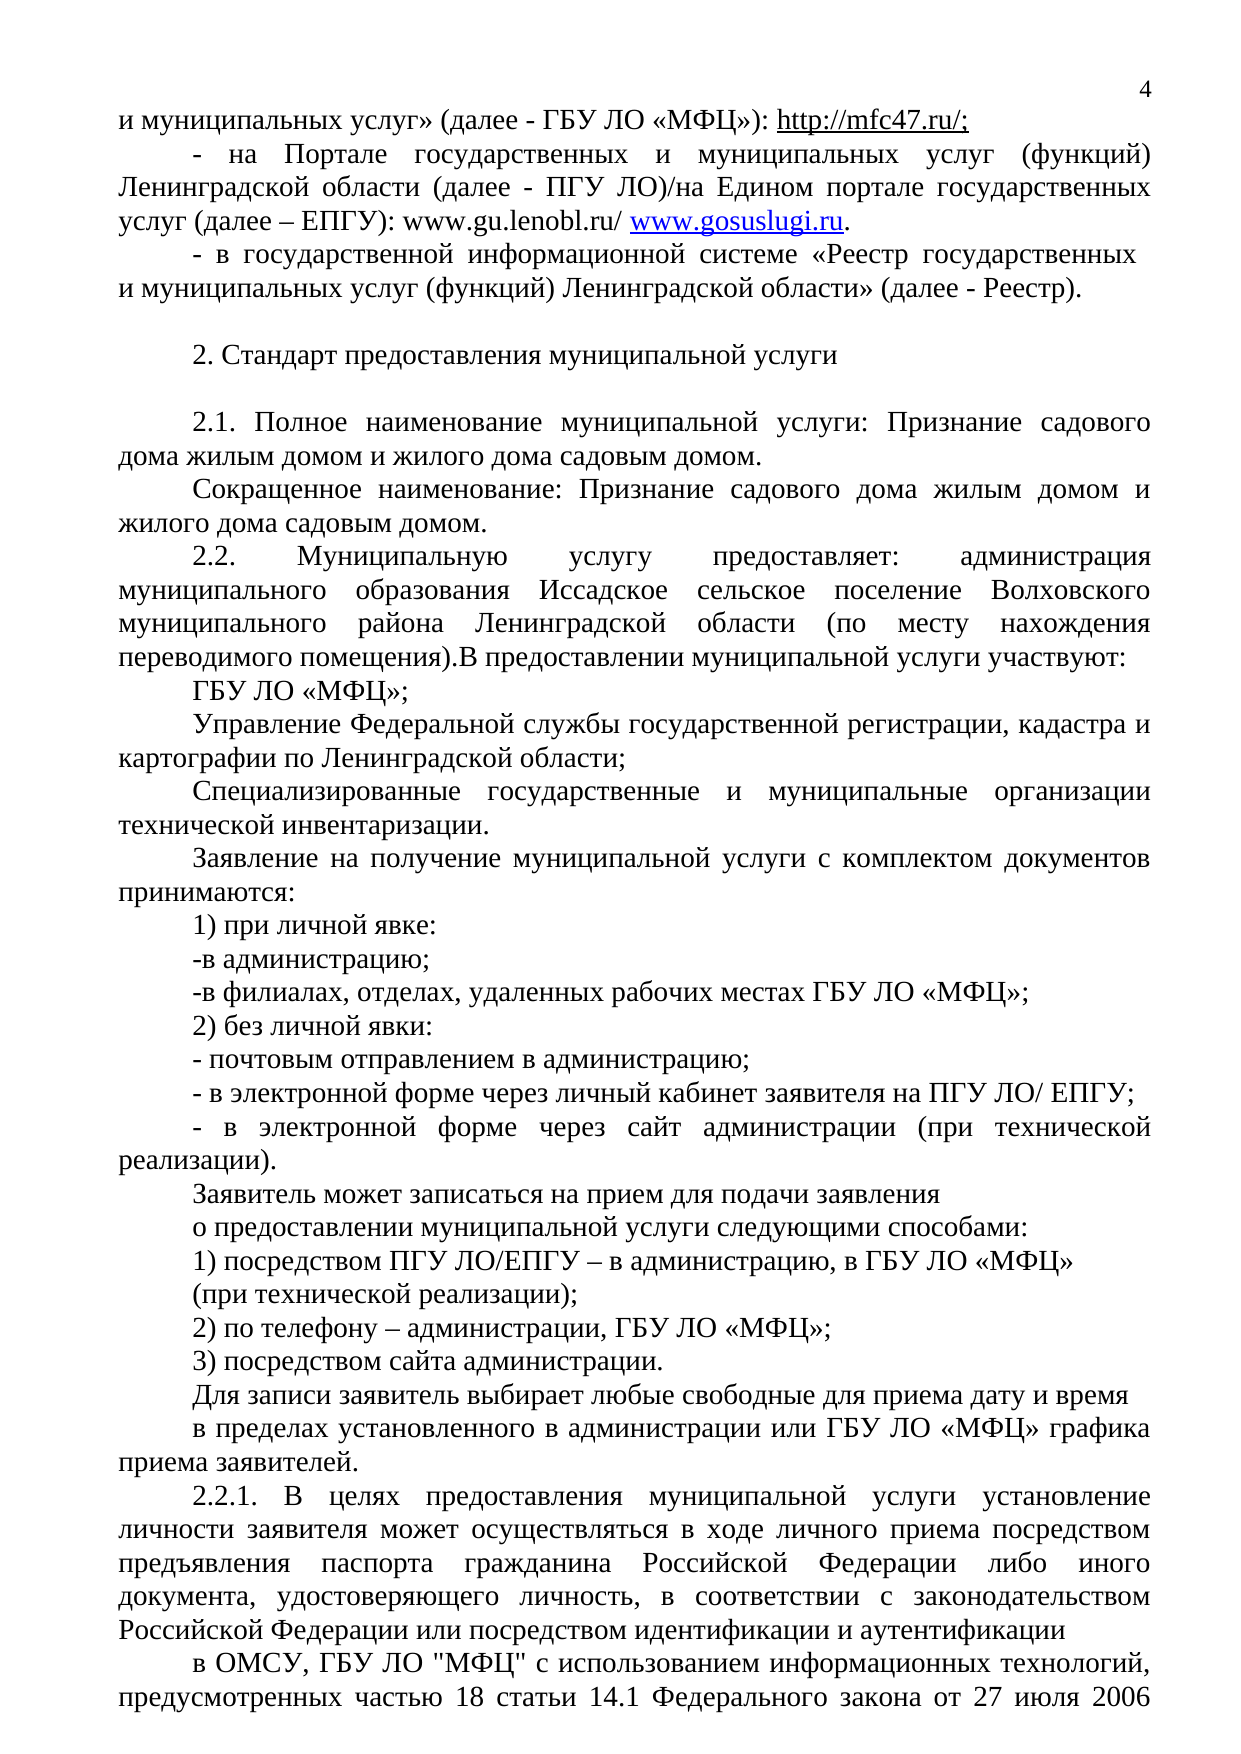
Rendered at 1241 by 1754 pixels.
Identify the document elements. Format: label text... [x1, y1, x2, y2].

text Для записи заявитель выбирает любые свободные для приема дату и время [118, 1377, 1152, 1411]
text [118, 1645, 1152, 1712]
text в пределах установленного в администрации или ГБУ ЛО «МФЦ» графика приема заявителей. [118, 1411, 1152, 1478]
text 2) без личной явки: [118, 1008, 1152, 1042]
text 1) при личной явке: [118, 907, 1152, 941]
text - в электронной форме через личный кабинет заявителя на ПГУ ЛО/ ЕПГУ; [118, 1075, 1152, 1109]
text 3) посредством сайта администрации. [118, 1343, 1152, 1377]
text о предоставлении муниципальной услуги следующими способами: [118, 1209, 1152, 1243]
text -в администрацию; [118, 941, 1152, 974]
text 2.2. Муниципальную услугу предоставляет: администрация муниципального образования Иссадское сельское поселение Волховского муниципального района Ленинградской области (по месту нахождения переводимого помещения).В предоставлении муниципальной услуги участвуют: [118, 538, 1152, 673]
text 2. Стандарт предоставления муниципальной услуги [118, 337, 1152, 371]
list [118, 102, 1152, 136]
text -в филиалах, отделах, удаленных рабочих местах ГБУ ЛО «МФЦ»; [118, 974, 1152, 1008]
text Специализированные государственные и муниципальные организации технической инвентаризации. [118, 773, 1152, 840]
text Управление Федеральной службы государственной регистрации, кадастра и картографии по Ленинградской области; [118, 706, 1152, 773]
list - на Портале государственных и муниципальных услуг (функций) Ленинградской области (далее - ПГУ ЛО)/на Едином портале государственных услуг (далее – ЕПГУ): www.gu.lenobl.ru/ www.gosuslugi.ru. [118, 136, 1152, 237]
text 2) по телефону – администрации, ГБУ ЛО «МФЦ»; [118, 1310, 1152, 1343]
text (при технической реализации); [118, 1276, 1152, 1310]
text Сокращенное наименование: Признание садового дома жилым домом и жилого дома садовым домом. [118, 471, 1152, 538]
list - в государственной информационной системе «Реестр государственных и муниципальных услуг (функций) Ленинградской области» (далее - Реестр). [118, 237, 1152, 304]
text - в электронной форме через сайт администрации (при технической реализации). [118, 1109, 1152, 1176]
text Заявитель может записаться на прием для подачи заявления [118, 1176, 1152, 1209]
text 2.2.1. В целях предоставления муниципальной услуги установление личности заявителя может осуществляться в ходе личного приема посредством предъявления паспорта гражданина Российской Федерации либо иного документа, удостоверяющего личность, в соответствии с законодательством Российской Федерации или посредством идентификации и аутентификации [118, 1478, 1152, 1645]
text Заявление на получение муниципальной услуги с комплектом документов принимаются: [118, 840, 1152, 907]
text 2.1. Полное наименование муниципальной услуги: Признание садового дома жилым домом и жилого дома садовым домом. [118, 404, 1152, 471]
text - почтовым отправлением в администрацию; [118, 1042, 1152, 1075]
text 1) посредством ПГУ ЛО/ЕПГУ – в администрацию, в ГБУ ЛО «МФЦ» [118, 1243, 1152, 1276]
text ГБУ ЛО «МФЦ»; [118, 673, 1152, 706]
